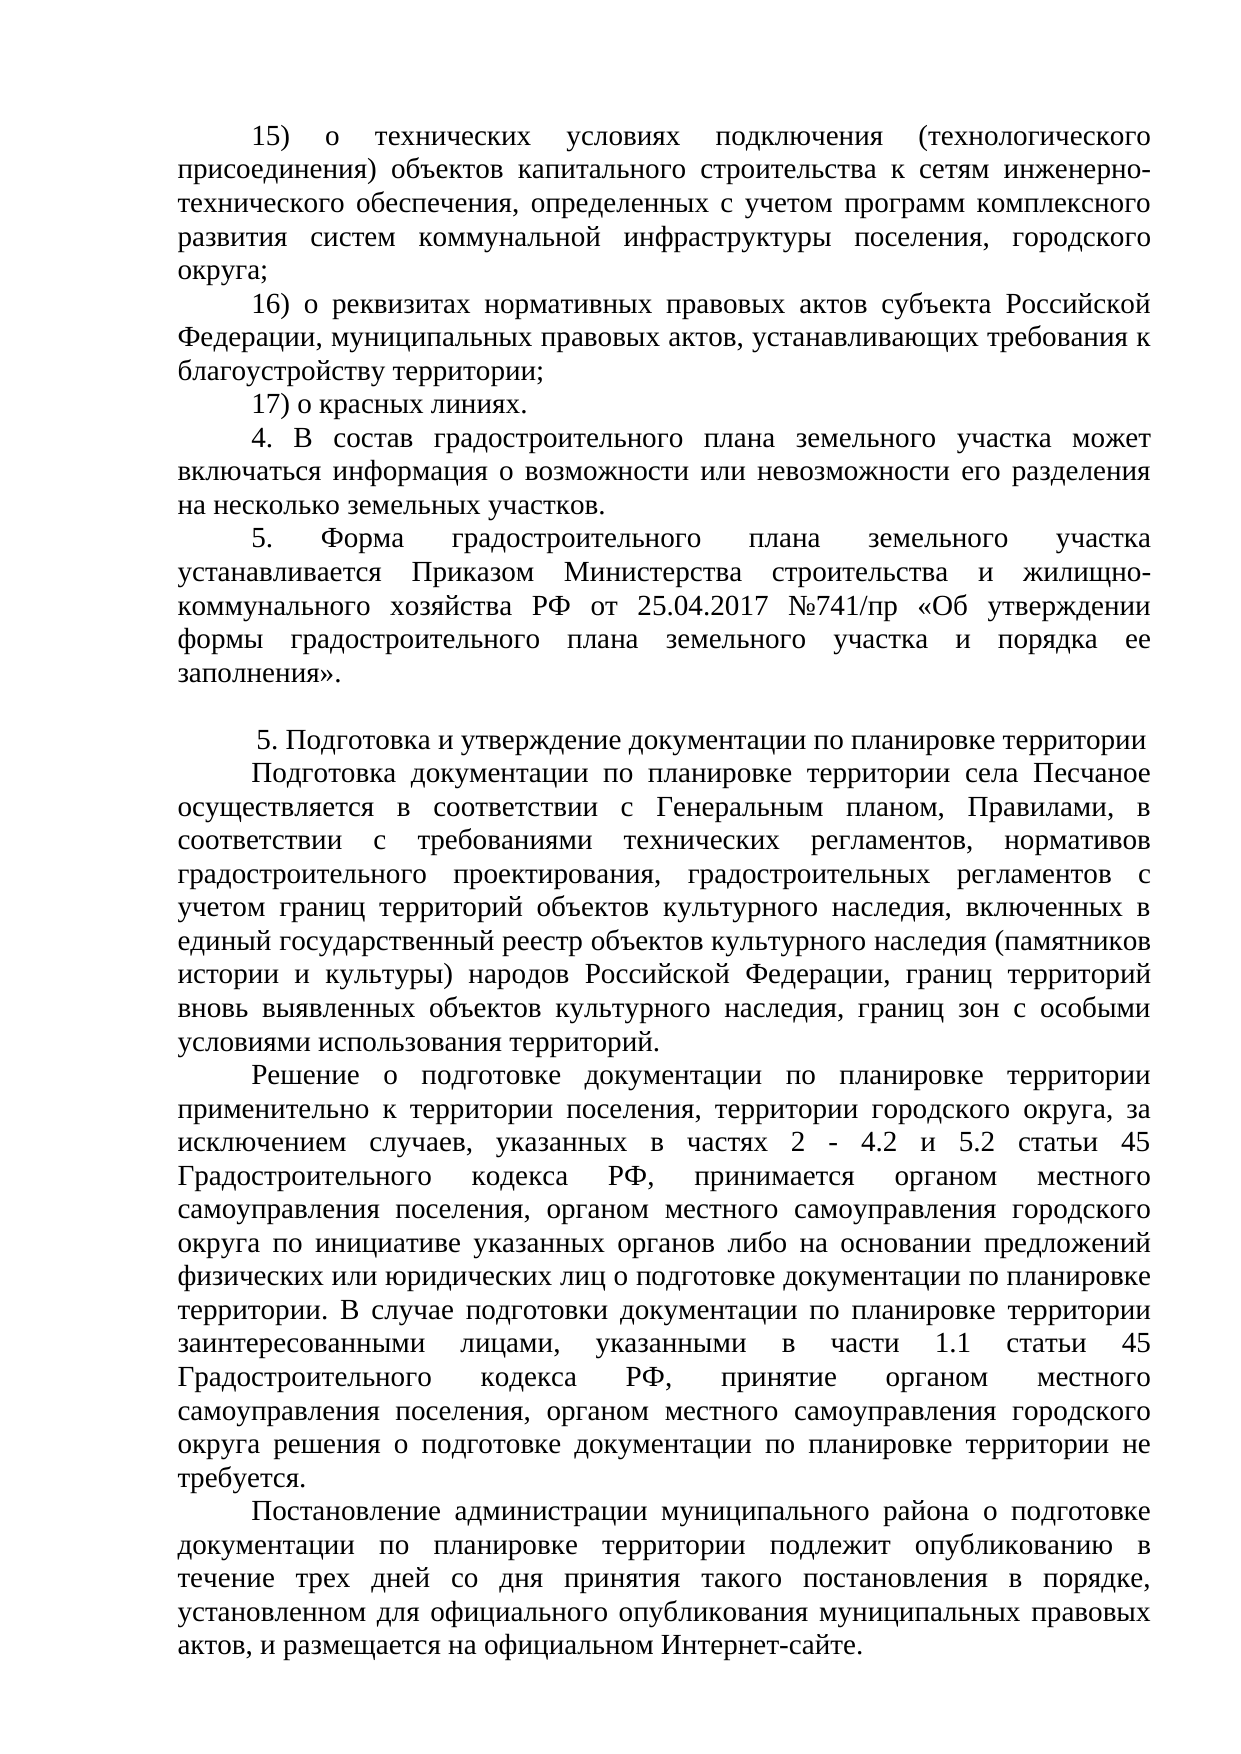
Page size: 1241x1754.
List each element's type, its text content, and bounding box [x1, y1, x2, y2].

text 5. Форма градостроительного плана земельного участка устанавливается Приказом Министерства строительства и жилищно-коммунального хозяйства РФ от 25.04.2017 №741/пр «Об утверждении формы градостроительного плана земельного участка и порядка ее заполнения». [177, 521, 1152, 688]
text 17) о красных линиях. [177, 386, 1152, 420]
text 4. В состав градостроительного плана земельного участка может включаться информация о возможности или невозможности его разделения на несколько земельных участков. [177, 420, 1152, 521]
text 5. Подготовка и утверждение документации по планировке территории [177, 722, 1152, 755]
text 15) о технических условиях подключения (технологического присоединения) объектов капитального строительства к сетям инженерно-технического обеспечения, определенных с учетом программ комплексного развития систем коммунальной инфраструктуры поселения, городского округа; [177, 118, 1152, 286]
text Постановление администрации муниципального района о подготовке документации по планировке территории подлежит опубликованию в течение трех дней со дня принятия такого постановления в порядке, установленном для официального опубликования муниципальных правовых актов, и размещается на официальном Интернет-сайте. [177, 1493, 1152, 1661]
text Решение о подготовке документации по планировке территории применительно к территории поселения, территории городского округа, за исключением случаев, указанных в частях 2 - 4.2 и 5.2 статьи 45 Градостроительного кодекса РФ, принимается органом местного самоуправления поселения, органом местного самоуправления городского округа по инициативе указанных органов либо на основании предложений физических или юридических лиц о подготовке документации по планировке территории. В случае подготовки документации по планировке территории заинтересованными лицами, указанными в части 1.1 статьи 45 Градостроительного кодекса РФ, принятие органом местного самоуправления поселения, органом местного самоуправления городского округа решения о подготовке документации по планировке территории не требуется. [177, 1057, 1152, 1493]
text 16) о реквизитах нормативных правовых актов субъекта Российской Федерации, муниципальных правовых актов, устанавливающих требования к благоустройству территории; [177, 286, 1152, 386]
text Подготовка документации по планировке территории села Песчаное осуществляется в соответствии с Генеральным планом, Правилами, в соответствии с требованиями технических регламентов, нормативов градостроительного проектирования, градостроительных регламентов с учетом границ территорий объектов культурного наследия, включенных в единый государственный реестр объектов культурного наследия (памятников истории и культуры) народов Российской Федерации, границ территорий вновь выявленных объектов культурного наследия, границ зон с особыми условиями использования территорий. [177, 755, 1152, 1057]
